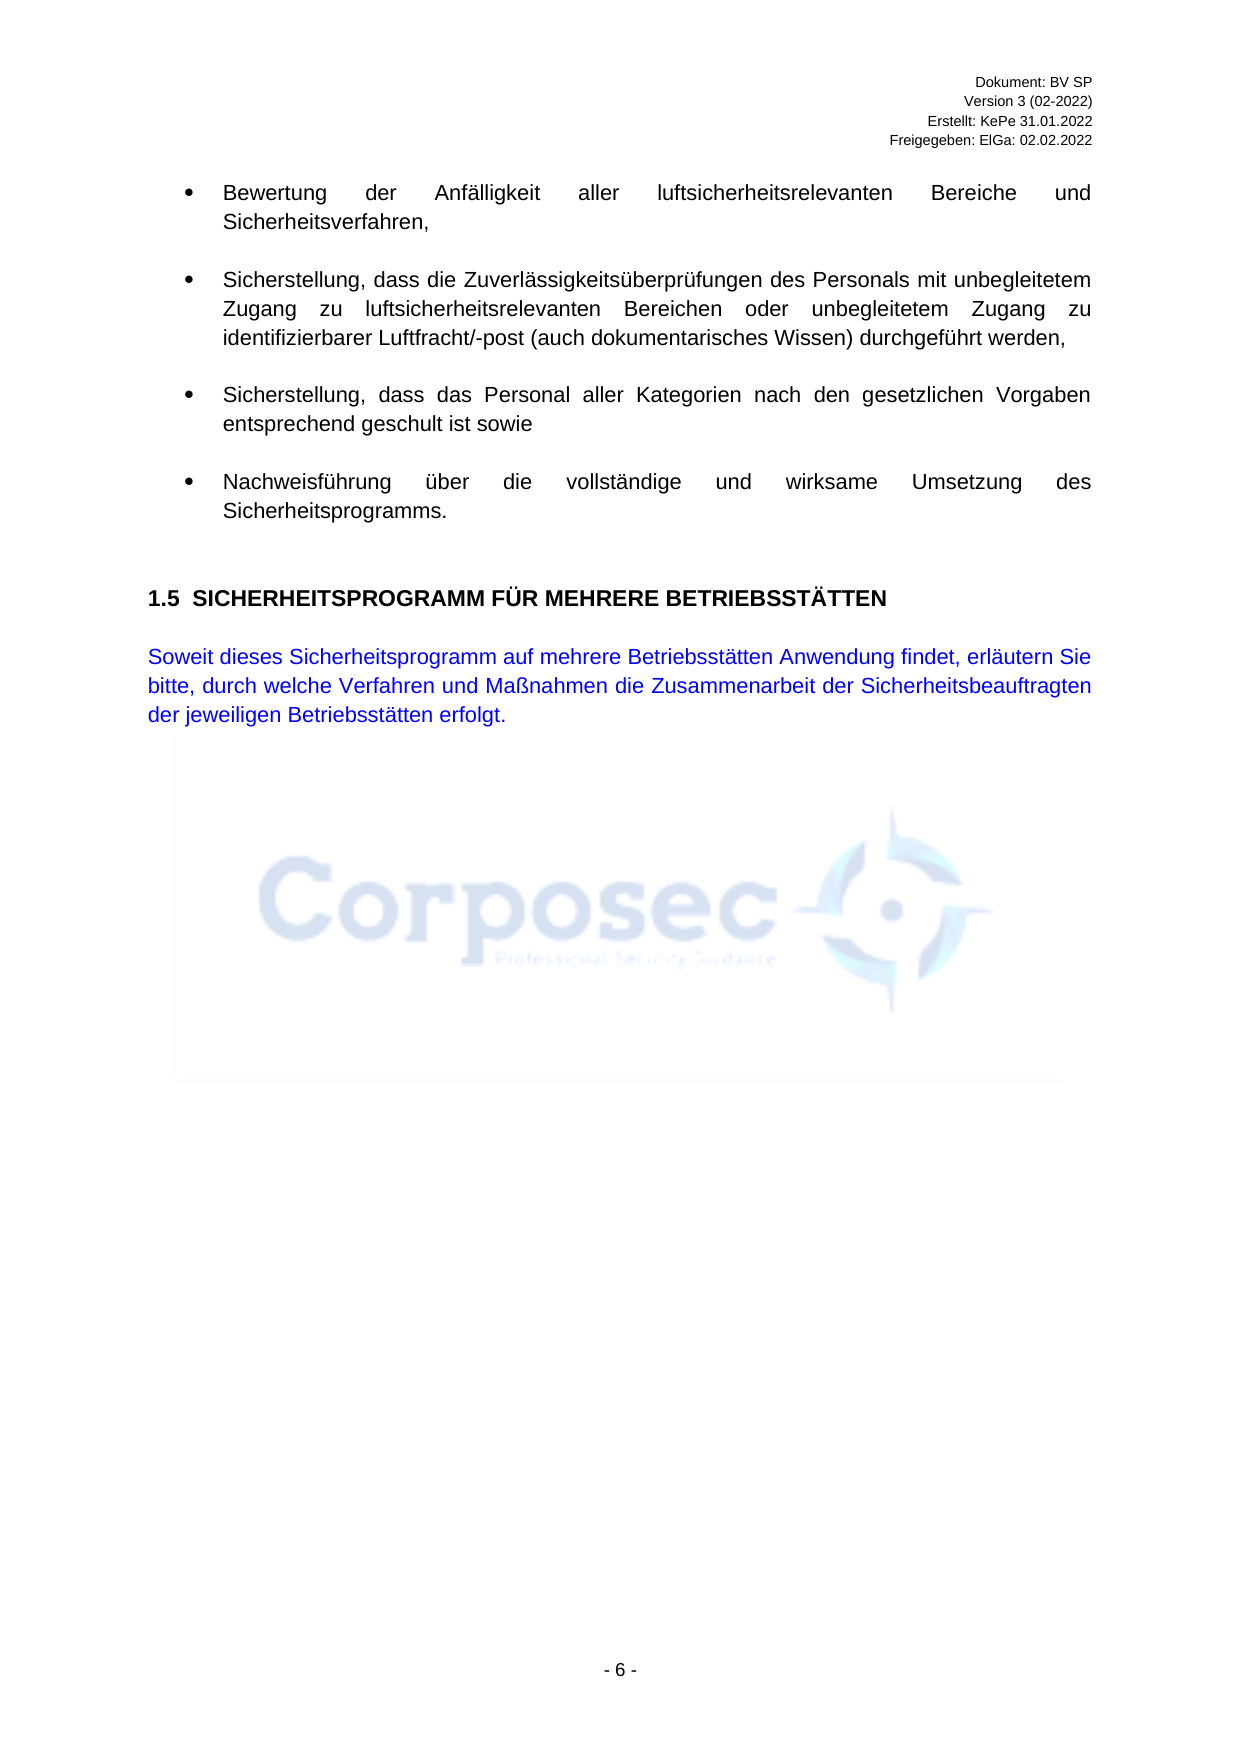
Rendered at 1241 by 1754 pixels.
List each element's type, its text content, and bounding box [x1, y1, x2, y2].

list Nachweisführung über die vollständige und wirksame Umsetzung des Sicherheitsprogramms. [185, 469, 1092, 523]
text Soweit dieses Sicherheitsprogramm auf mehrere Betriebsstätten Anwendung findet, erläutern Sie bitte, durch welche Verfahren und Maßnahmen die Zusammenarbeit der Sicherheitsbeauftragten der jeweiligen Betriebsstätten erfolgt. [148, 644, 1093, 727]
text 1.5 SICHERHEITSPROGRAMM FÜR MEHRERE BETRIEBSSTÄTTEN [148, 585, 1092, 611]
list Sicherstellung, dass das Personal aller Kategorien nach den gesetzlichen Vorgaben entsprechend geschult ist sowie [185, 382, 1092, 436]
list Bewertung der Anfälligkeit aller luftsicherheitsrelevanten Bereiche und Sicherheitsverfahren, [185, 179, 1092, 234]
list Sicherstellung, dass die Zuverlässigkeitsüberprüfungen des Personals mit unbegleitetem Zugang zu luftsicherheitsrelevanten Bereichen oder unbegleitetem Zugang zu identifizierbarer Luftfracht/-post (auch dokumentarisches Wissen) durchgeführt werden, [185, 266, 1092, 349]
